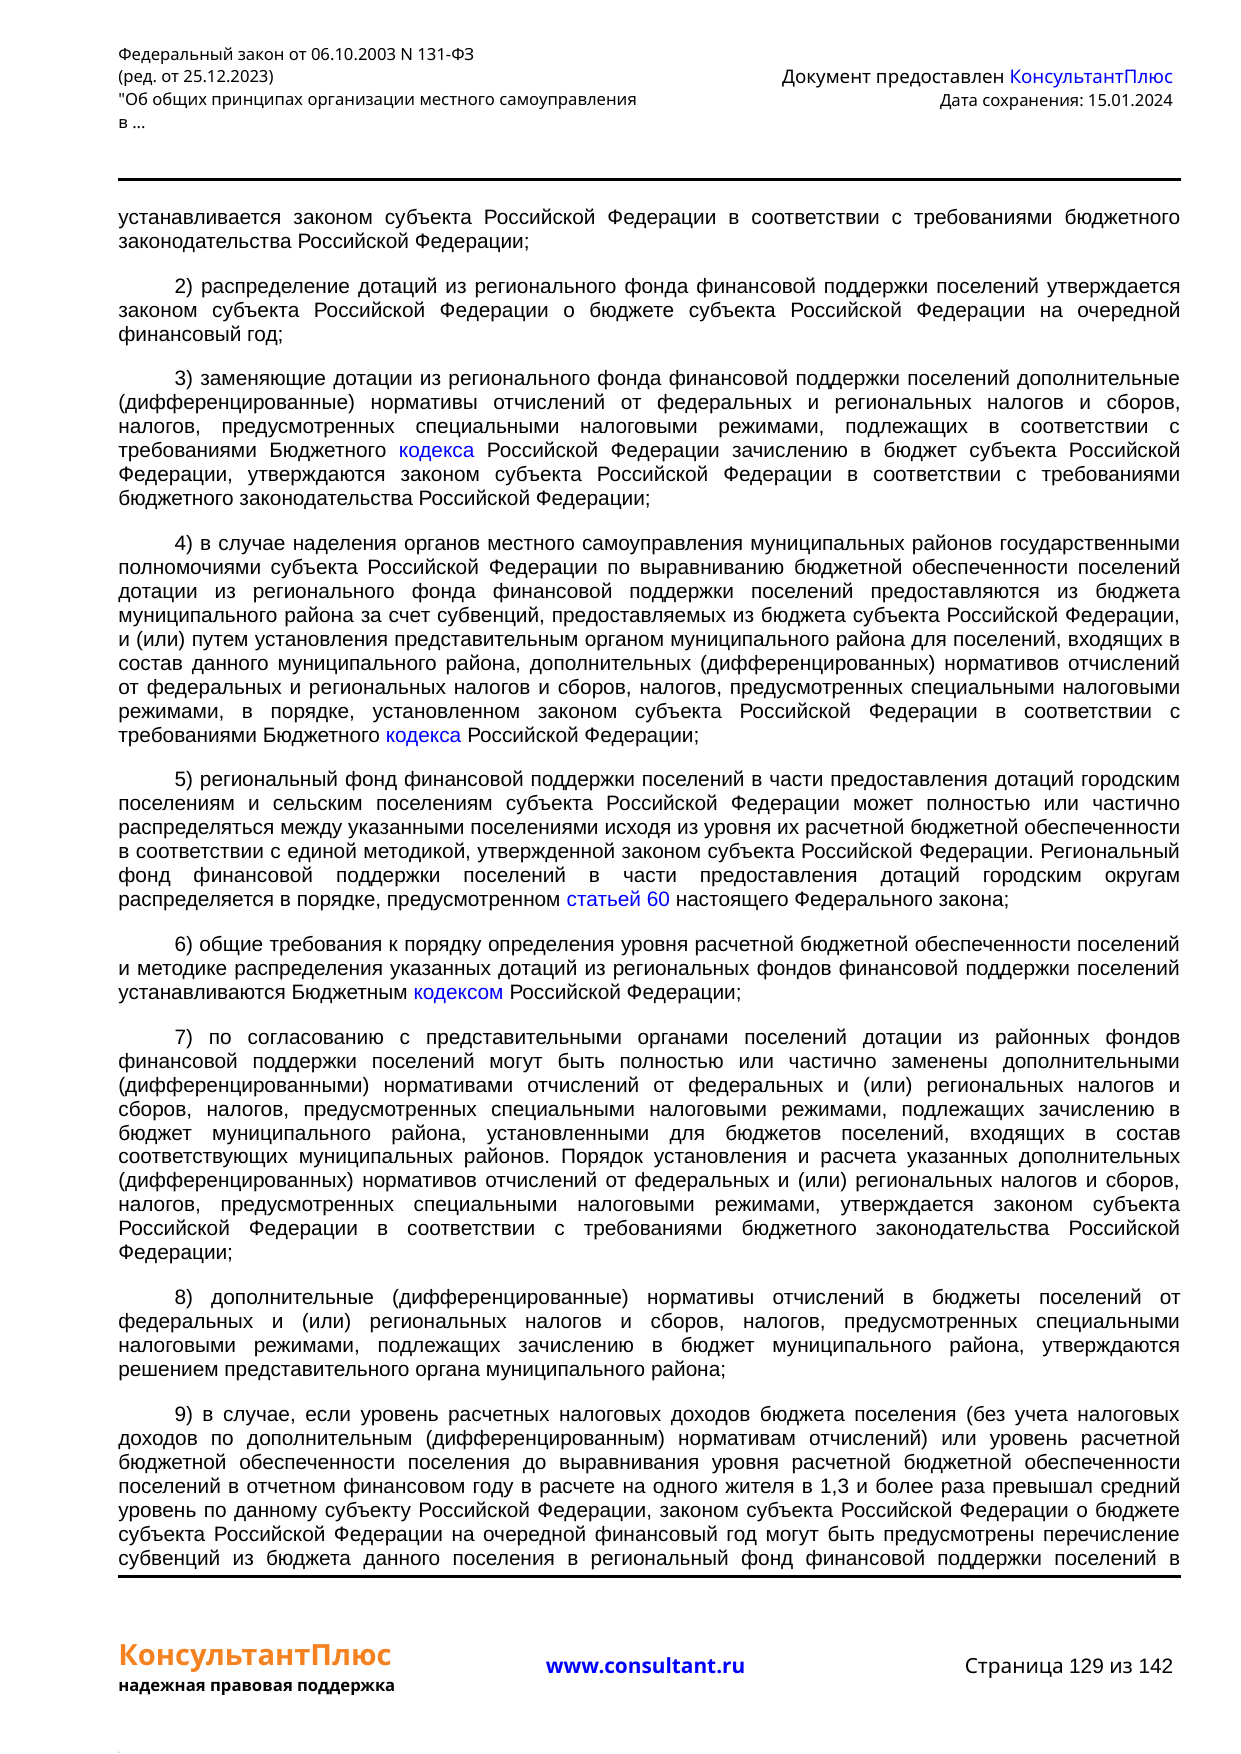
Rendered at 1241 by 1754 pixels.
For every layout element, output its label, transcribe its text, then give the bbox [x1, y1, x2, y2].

text 4) в случае наделения органов местного самоуправления муниципальных районов государственными полномочиями субъекта Российской Федерации по выравниванию бюджетной обеспеченности поселений дотации из регионального фонда финансовой поддержки поселений предоставляются из бюджета муниципального района за счет субвенций, предоставляемых из бюджета субъекта Российской Федерации, и (или) путем установления представительным органом муниципального района для поселений, входящих в состав данного муниципального района, дополнительных (дифференцированных) нормативов отчислений от федеральных и региональных налогов и сборов, налогов, предусмотренных специальными налоговыми режимами, в порядке, установленном законом субъекта Российской Федерации в соответствии с требованиями Бюджетного кодекса Российской Федерации; [118, 531, 1181, 746]
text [118, 1402, 1181, 1569]
text 8) дополнительные (дифференцированные) нормативы отчислений в бюджеты поселений от федеральных и (или) региональных налогов и сборов, налогов, предусмотренных специальными налоговыми режимами, подлежащих зачислению в бюджет муниципального района, утверждаются решением представительного органа муниципального района; [118, 1285, 1181, 1381]
text 2) распределение дотаций из регионального фонда финансовой поддержки поселений утверждается законом субъекта Российской Федерации о бюджете субъекта Российской Федерации на очередной финансовый год; [118, 273, 1181, 345]
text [118, 205, 1181, 253]
text 3) заменяющие дотации из регионального фонда финансовой поддержки поселений дополнительные (дифференцированные) нормативы отчислений от федеральных и региональных налогов и сборов, налогов, предусмотренных специальными налоговыми режимами, подлежащих в соответствии с требованиями Бюджетного кодекса Российской Федерации зачислению в бюджет субъекта Российской Федерации, утверждаются законом субъекта Российской Федерации в соответствии с требованиями бюджетного законодательства Российской Федерации; [118, 366, 1181, 510]
text 7) по согласованию с представительными органами поселений дотации из районных фондов финансовой поддержки поселений могут быть полностью или частично заменены дополнительными (дифференцированными) нормативами отчислений от федеральных и (или) региональных налогов и сборов, налогов, предусмотренных специальными налоговыми режимами, подлежащих зачислению в бюджет муниципального района, установленными для бюджетов поселений, входящих в состав соответствующих муниципальных районов. Порядок установления и расчета указанных дополнительных (дифференцированных) нормативов отчислений от федеральных и (или) региональных налогов и сборов, налогов, предусмотренных специальными налоговыми режимами, утверждается законом субъекта Российской Федерации в соответствии с требованиями бюджетного законодательства Российской Федерации; [118, 1024, 1181, 1264]
text 6) общие требования к порядку определения уровня расчетной бюджетной обеспеченности поселений и методике распределения указанных дотаций из региональных фондов финансовой поддержки поселений устанавливаются Бюджетным кодексом Российской Федерации; [118, 932, 1181, 1004]
text 5) региональный фонд финансовой поддержки поселений в части предоставления дотаций городским поселениям и сельским поселениям субъекта Российской Федерации может полностью или частично распределяться между указанными поселениями исходя из уровня их расчетной бюджетной обеспеченности в соответствии с единой методикой, утвержденной законом субъекта Российской Федерации. Региональный фонд финансовой поддержки поселений в части предоставления дотаций городским округам распределяется в порядке, предусмотренном статьей 60 настоящего Федерального закона; [118, 767, 1181, 911]
